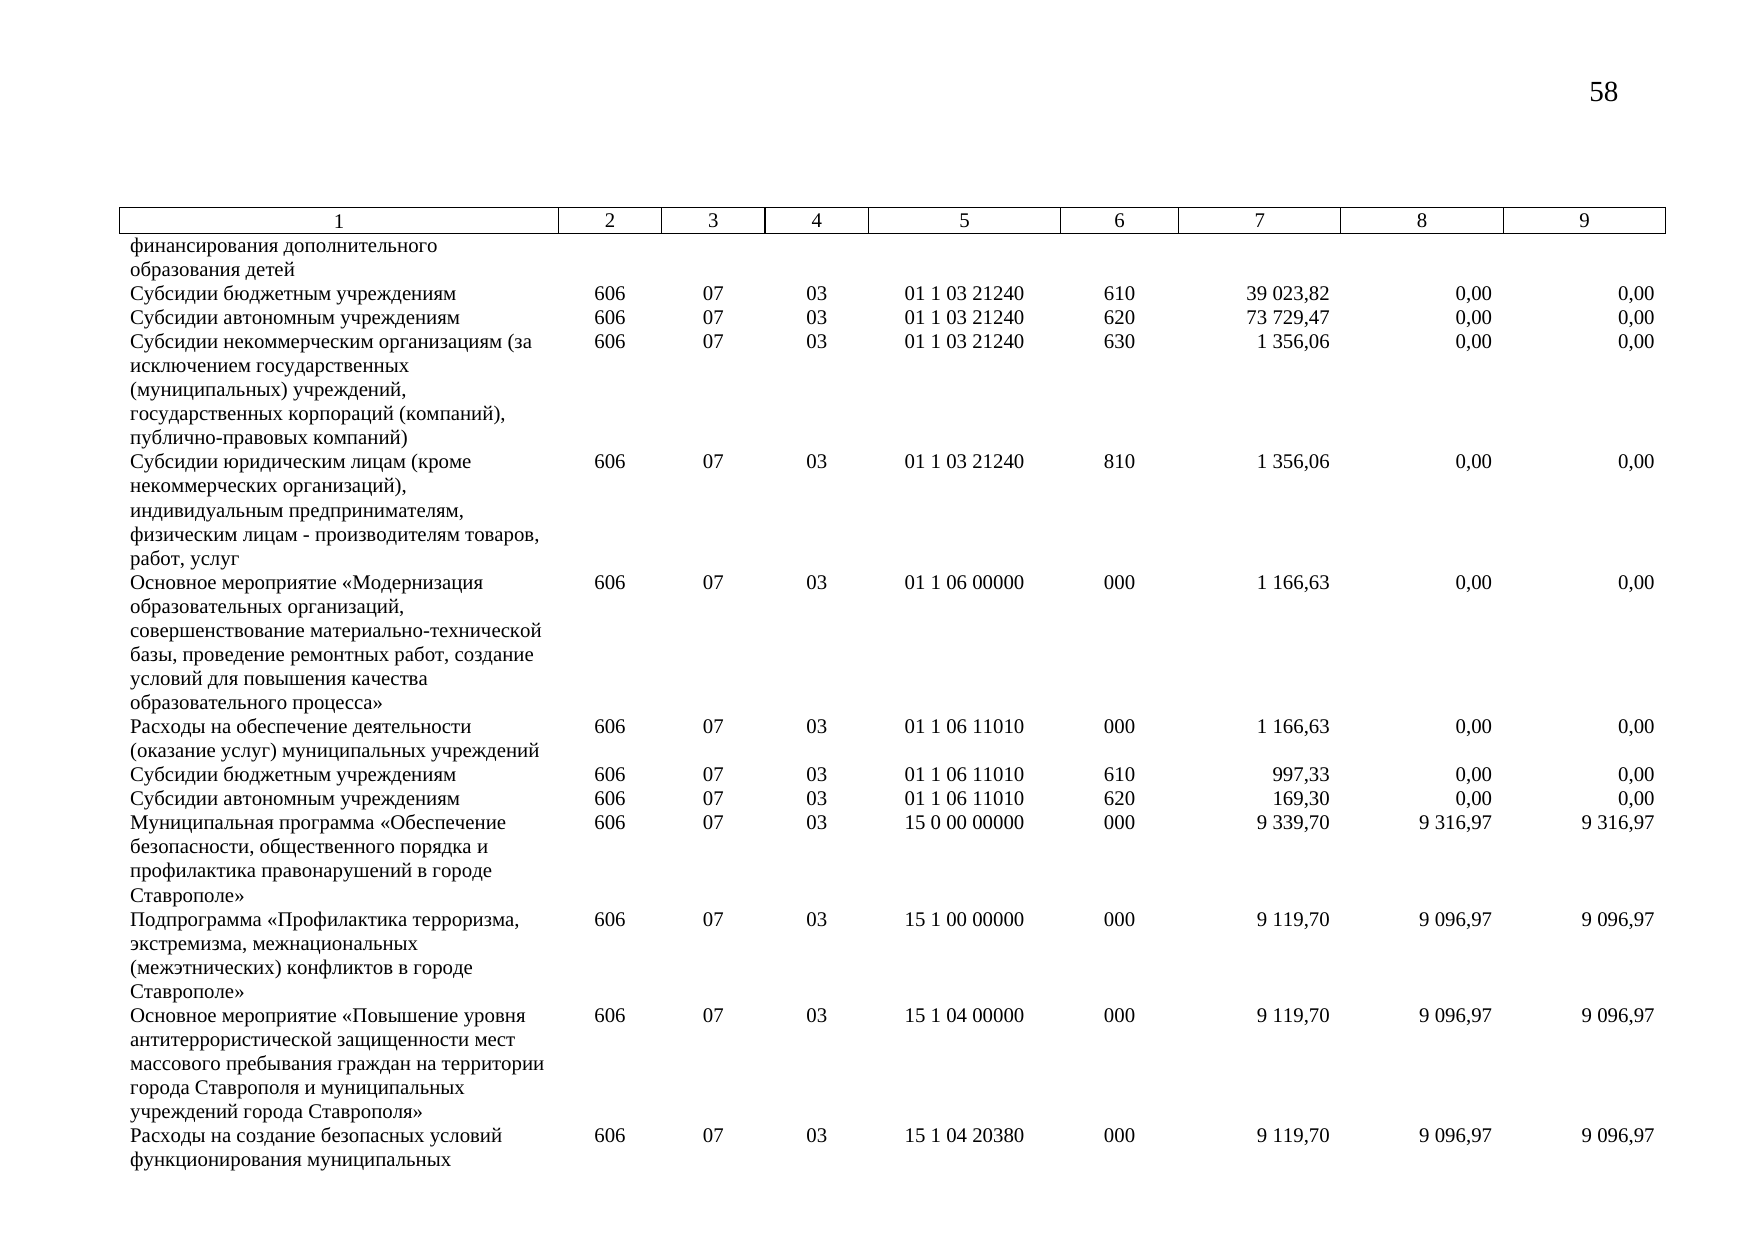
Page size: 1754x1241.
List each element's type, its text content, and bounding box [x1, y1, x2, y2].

table_header 7 [1179, 208, 1340, 233]
table_header 1 [120, 208, 558, 233]
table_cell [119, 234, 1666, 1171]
table_header 3 [662, 208, 764, 233]
table_header 4 [766, 208, 868, 233]
table_header 2 [559, 208, 661, 233]
table_header 6 [1061, 208, 1178, 233]
table_header 8 [1341, 208, 1503, 233]
table_header 9 [1504, 208, 1665, 233]
table_header 5 [869, 208, 1060, 233]
